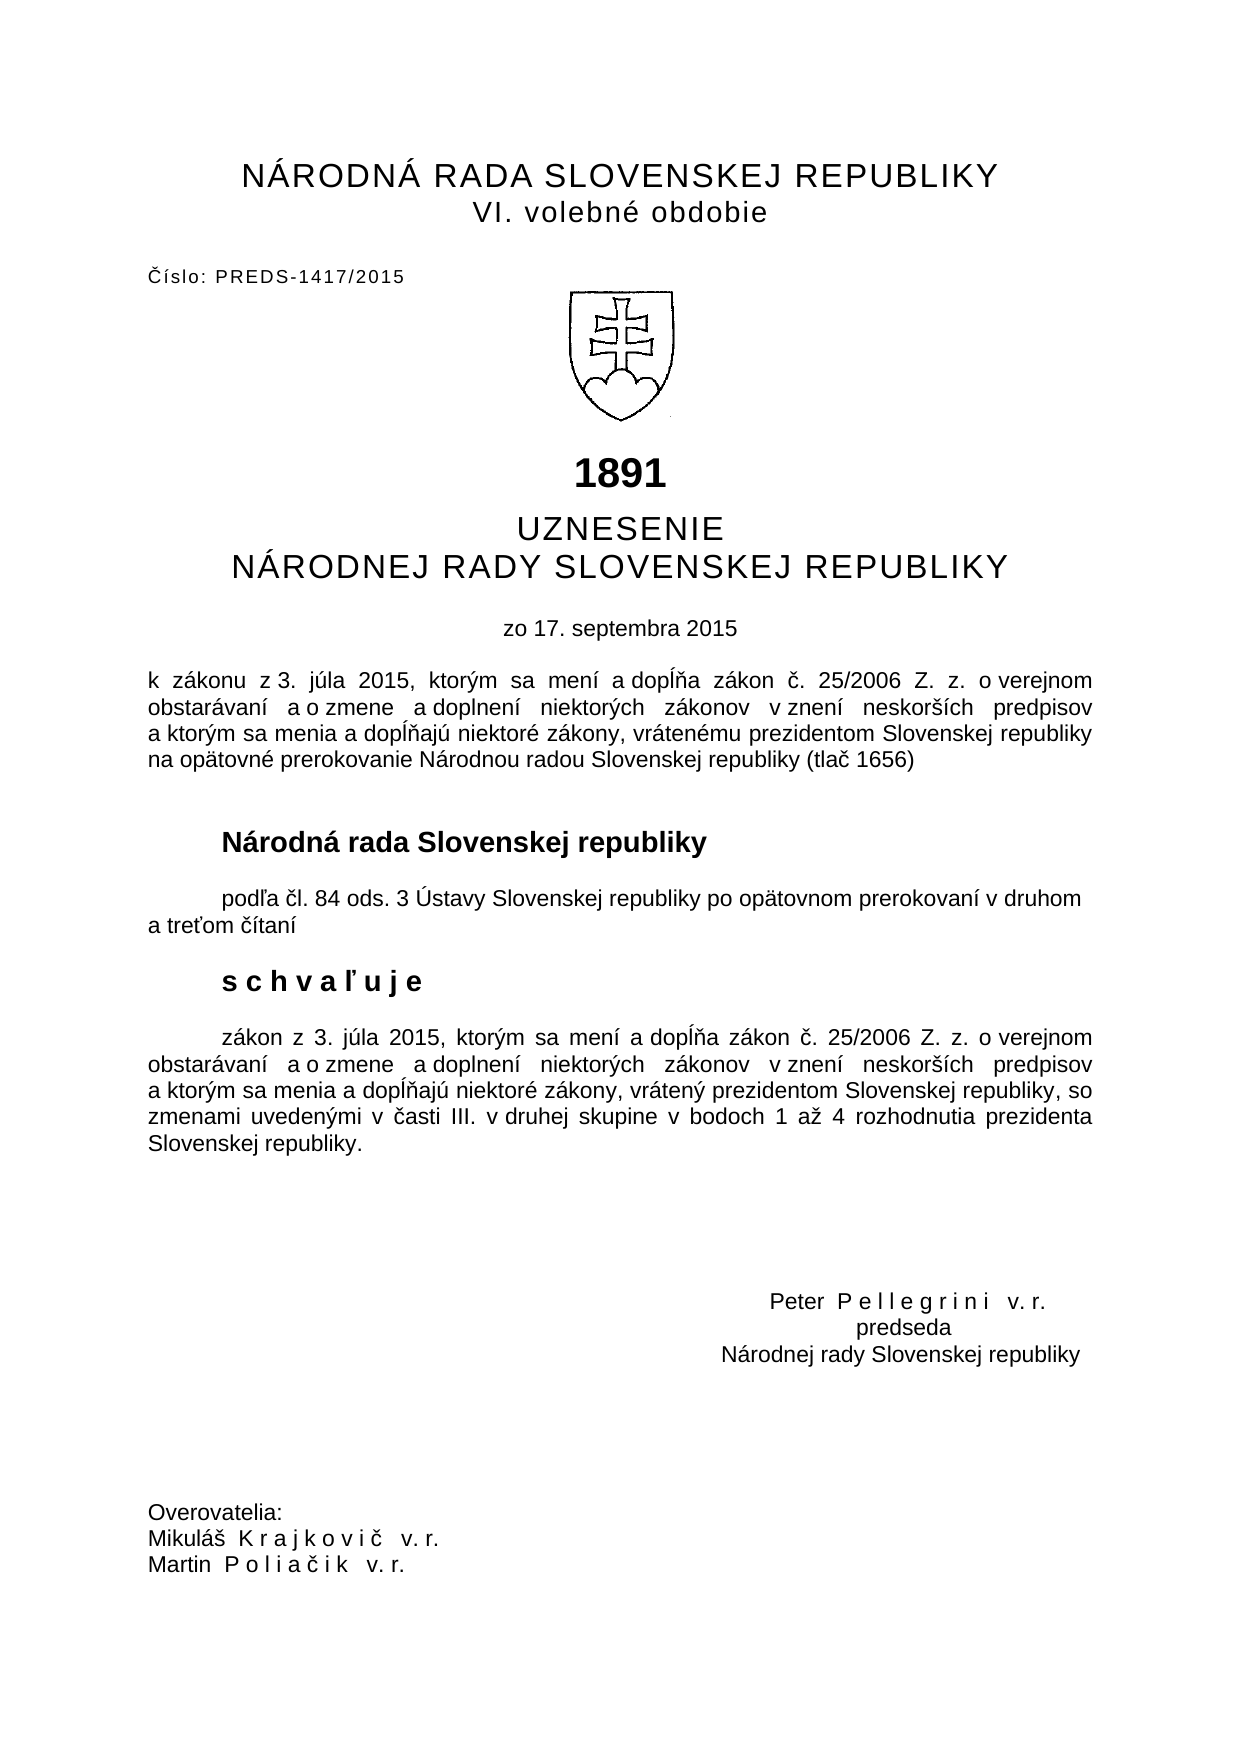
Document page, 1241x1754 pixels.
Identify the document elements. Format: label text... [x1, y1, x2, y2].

text Peter P e l l e g r i n i v. r. [664, 1288, 1092, 1314]
text zákon z 3. júla 2015, ktorým sa mení a dopĺňa zákon č. 25/2006 Z. z. o verejnom obstarávaní a o zmene a doplnení niektorých zákonov v znení neskorších predpisov a ktorým sa menia a dopĺňajú niektoré zákony, vrátený prezidentom Slovenskej republiky, so zmenami uvedenými v časti III. v druhej skupine v bodoch 1 až 4 rozhodnutia prezidenta Slovenskej republiky. [148, 1024, 1092, 1156]
text Martin P o l i a č i k v. r. [148, 1551, 1092, 1578]
text Číslo: PREDS-1417/2015 [148, 266, 1092, 288]
text Národná rada Slovenskej republiky [148, 825, 1092, 859]
text predseda [748, 1314, 1092, 1341]
text Overovatelia: [148, 1499, 1092, 1525]
text s c h v a ľ u j e [148, 964, 1092, 998]
subtitle NÁRODNEJ RADY SLOVENSKEJ REPUBLIKY [148, 547, 1092, 586]
text 1891 [148, 448, 1092, 496]
picture [563, 287, 677, 424]
text Národnej rady Slovenskej republiky [664, 1341, 1092, 1367]
text podľa čl. 84 ods. 3 Ústavy Slovenskej republiky po opätovnom prerokovaní v druhom a treťom čítaní [148, 885, 1092, 938]
text Mikuláš K r a j k o v i č v. r. [148, 1525, 1092, 1551]
subtitle NÁRODNÁ RADA SLOVENSKEJ REPUBLIKY [148, 157, 1092, 195]
text k zákonu z 3. júla 2015, ktorým sa mení a dopĺňa zákon č. 25/2006 Z. z. o verejnom obstarávaní a o zmene a doplnení niektorých zákonov v znení neskorších predpisov a ktorým sa menia a dopĺňajú niektoré zákony, vrátenému prezidentom Slovenskej republiky na opätovné prerokovanie Národnou radou Slovenskej republiky (tlač 1656) [148, 667, 1092, 773]
subtitle UZNESENIE [148, 509, 1092, 547]
text zo 17. septembra 2015 [148, 614, 1092, 641]
subtitle VI. volebné obdobie [148, 195, 1092, 228]
